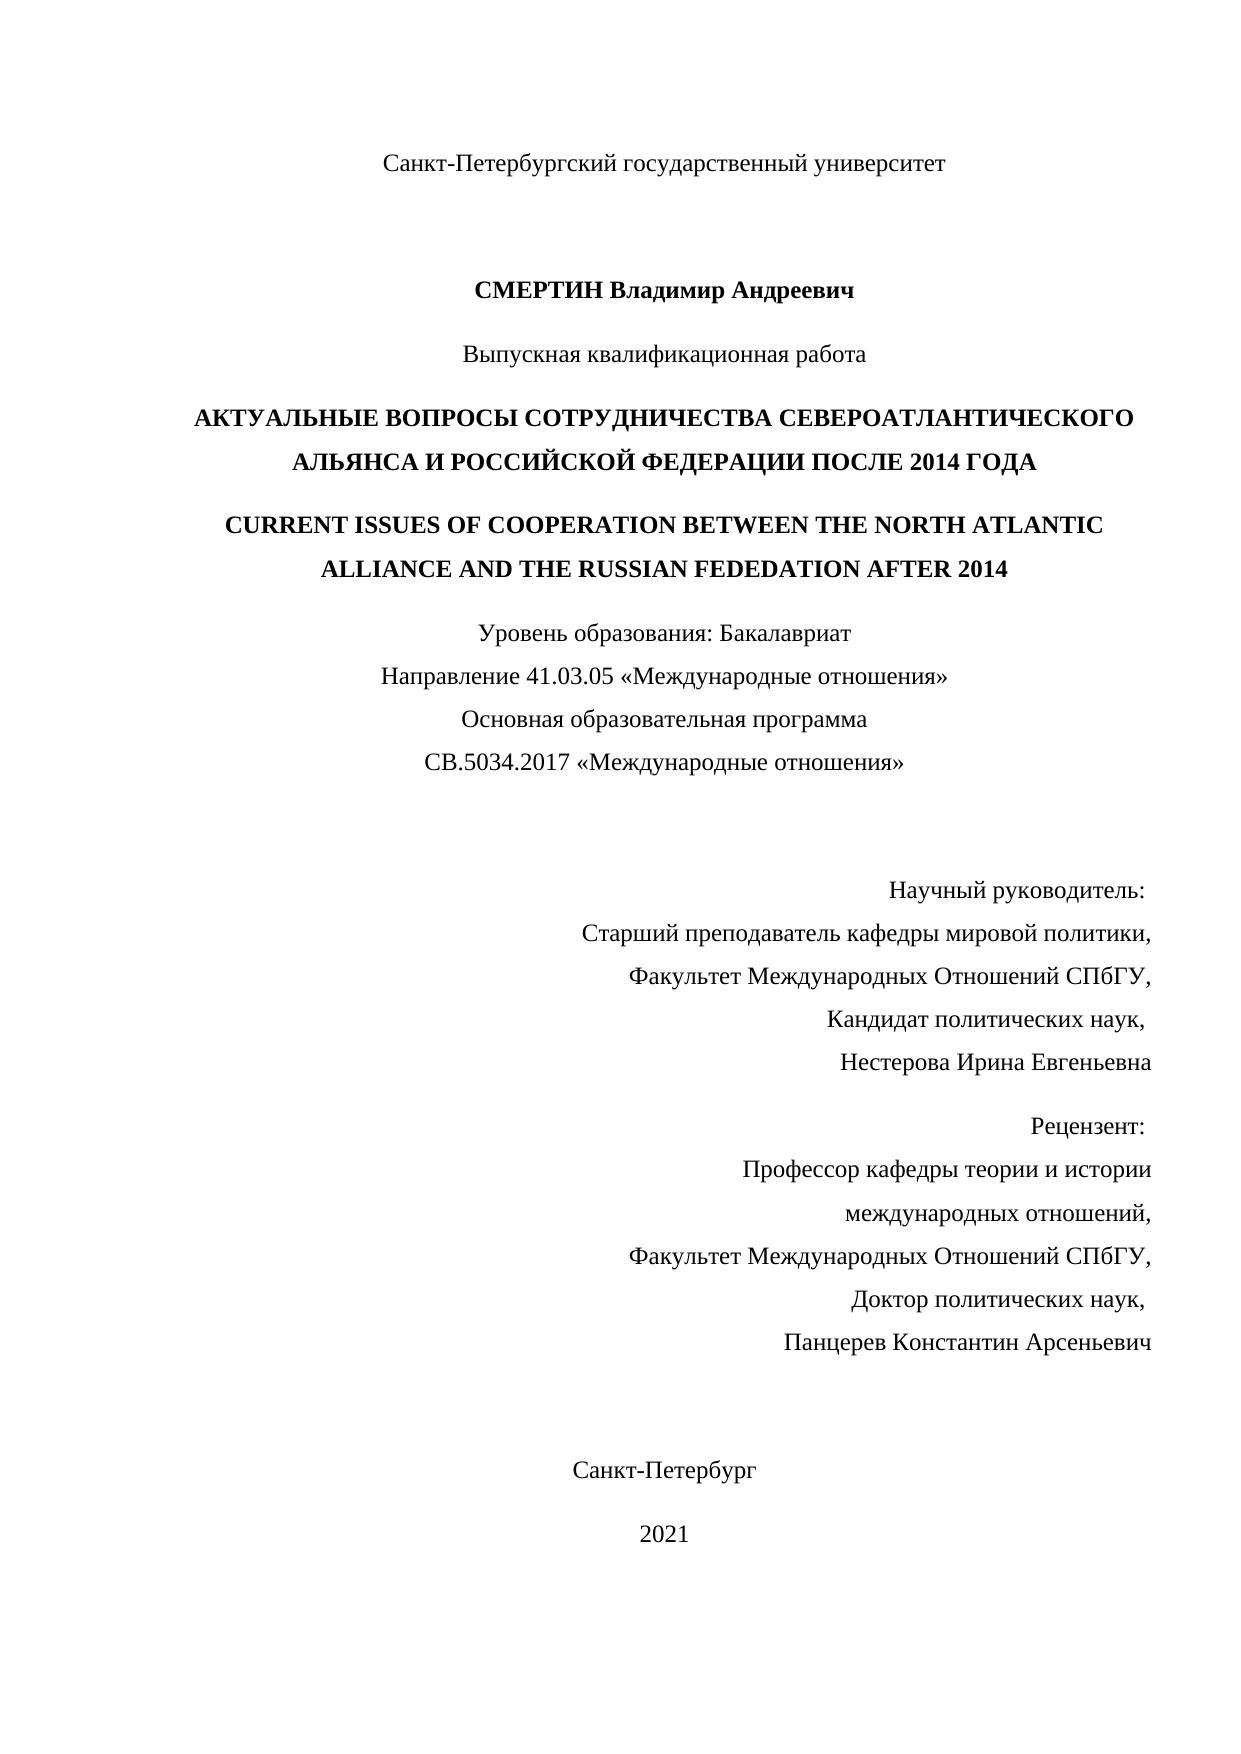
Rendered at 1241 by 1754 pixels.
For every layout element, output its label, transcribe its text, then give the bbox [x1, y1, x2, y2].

text Выпускная квалификационная работа [177, 339, 1152, 368]
text Рецензент: Профессор кафедры теории и истории международных отношений, Факультет Международных Отношений СПбГУ, Доктор политических наук, Панцерев Константин Арсеньевич [177, 1111, 1152, 1356]
text АКТУАЛЬНЫЕ ВОПРОСЫ СОТРУДНИЧЕСТВА СЕВЕРОАТЛАНТИЧЕСКОГО АЛЬЯНСА И РОССИЙСКОЙ ФЕДЕРАЦИИ ПОСЛЕ 2014 ГОДА [177, 403, 1152, 475]
text Санкт-Петербургский государственный университет [177, 148, 1152, 176]
text СМЕРТИН Владимир Андреевич [177, 276, 1152, 304]
text CURRENT ISSUES OF COOPERATION BETWEEN THE NORTH ATLANTIC ALLIANCE AND THE RUSSIAN FEDEDATION AFTER 2014 [177, 511, 1152, 582]
text Санкт-Петербург [177, 1455, 1152, 1484]
text Научный руководитель: Старший преподаватель кафедры мировой политики, Факультет Международных Отношений СПбГУ, Кандидат политических наук, Нестерова Ирина Евгеньевна [177, 875, 1152, 1076]
text 2021 [177, 1519, 1152, 1548]
text Уровень образования: Бакалавриат Направление 41.03.05 «Международные отношения» Основная образовательная программа СВ.5034.2017 «Международные отношения» [177, 618, 1152, 776]
